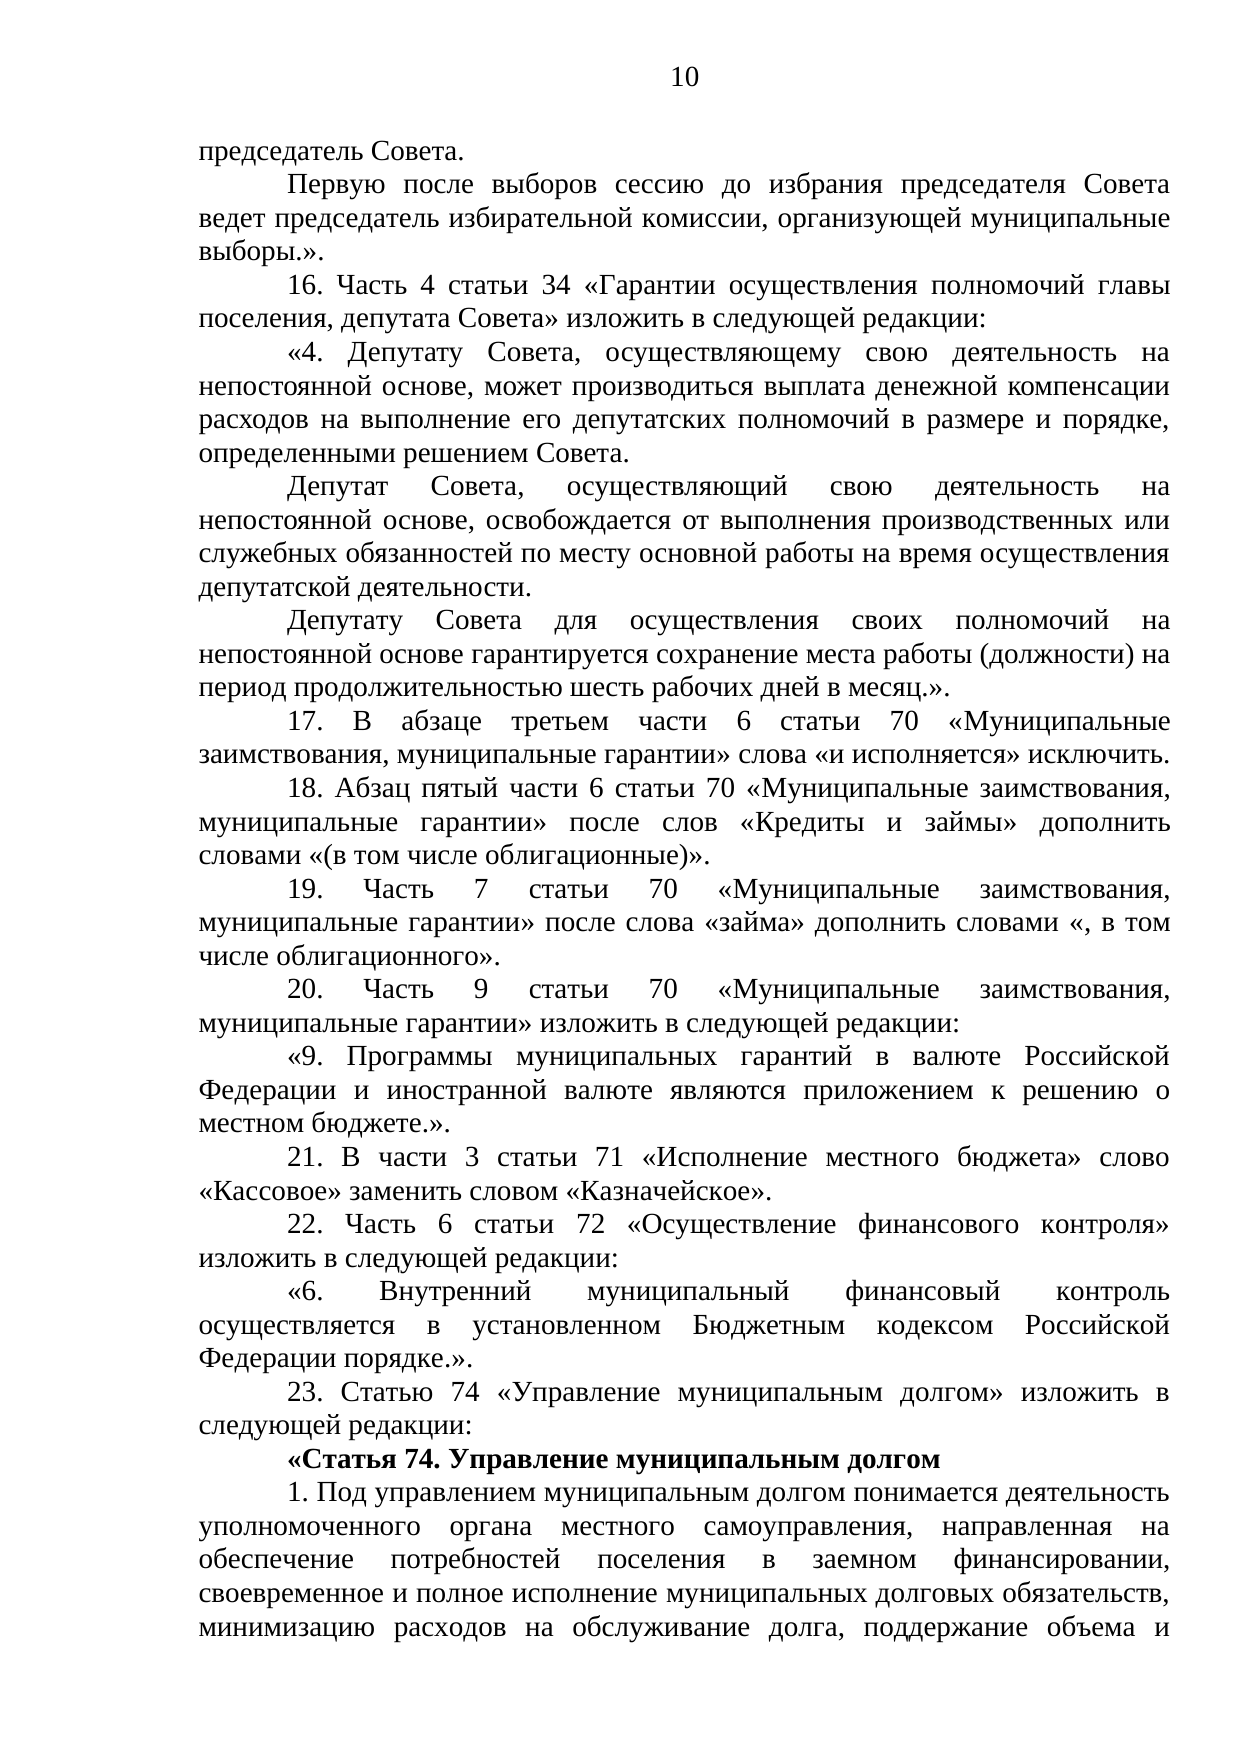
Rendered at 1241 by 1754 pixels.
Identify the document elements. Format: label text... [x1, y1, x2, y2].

text 17. В абзаце третьем части 6 статьи 70 «Муниципальные заимствования, муниципальные гарантии» слова «и исполняется» исключить. [198, 703, 1171, 770]
text 19. Часть 7 статьи 70 «Муниципальные заимствования, муниципальные гарантии» после слова «займа» дополнить словами «, в том числе облигационного». [198, 871, 1171, 971]
text Первую после выборов сессию до избрания председателя Совета ведет председатель избирательной комиссии, организующей муниципальные выборы.». [198, 166, 1171, 267]
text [198, 1474, 1171, 1642]
text «6. Внутренний муниципальный финансовый контроль осуществляется в установленном Бюджетным кодексом Российской Федерации порядке.». [198, 1273, 1171, 1374]
text 23. Статью 74 «Управление муниципальным долгом» изложить в следующей редакции: [198, 1374, 1171, 1441]
text «4. Депутату Совета, осуществляющему свою деятельность на непостоянной основе, может производиться выплата денежной компенсации расходов на выполнение его депутатских полномочий в размере и порядке, определенными решением Совета. [198, 334, 1171, 468]
text 22. Часть 6 статьи 72 «Осуществление финансового контроля» изложить в следующей редакции: [198, 1206, 1171, 1273]
text 18. Абзац пятый части 6 статьи 70 «Муниципальные заимствования, муниципальные гарантии» после слов «Кредиты и займы» дополнить словами «(в том числе облигационные)». [198, 770, 1171, 871]
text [198, 133, 1171, 166]
text 16. Часть 4 статьи 34 «Гарантии осуществления полномочий главы поселения, депутата Совета» изложить в следующей редакции: [198, 267, 1171, 334]
text Депутату Совета для осуществления своих полномочий на непостоянной основе гарантируется сохранение места работы (должности) на период продолжительностью шесть рабочих дней в месяц.». [198, 602, 1171, 703]
text 20. Часть 9 статьи 70 «Муниципальные заимствования, муниципальные гарантии» изложить в следующей редакции: [198, 971, 1171, 1038]
text 21. В части 3 статьи 71 «Исполнение местного бюджета» слово «Кассовое» заменить словом «Казначейское». [198, 1139, 1171, 1206]
text «Статья 74. Управление муниципальным долгом [198, 1441, 1171, 1474]
text Депутат Совета, осуществляющий свою деятельность на непостоянной основе, освобождается от выполнения производственных или служебных обязанностей по месту основной работы на время осуществления депутатской деятельности. [198, 468, 1171, 602]
text «9. Программы муниципальных гарантий в валюте Российской Федерации и иностранной валюте являются приложением к решению о местном бюджете.». [198, 1038, 1171, 1139]
